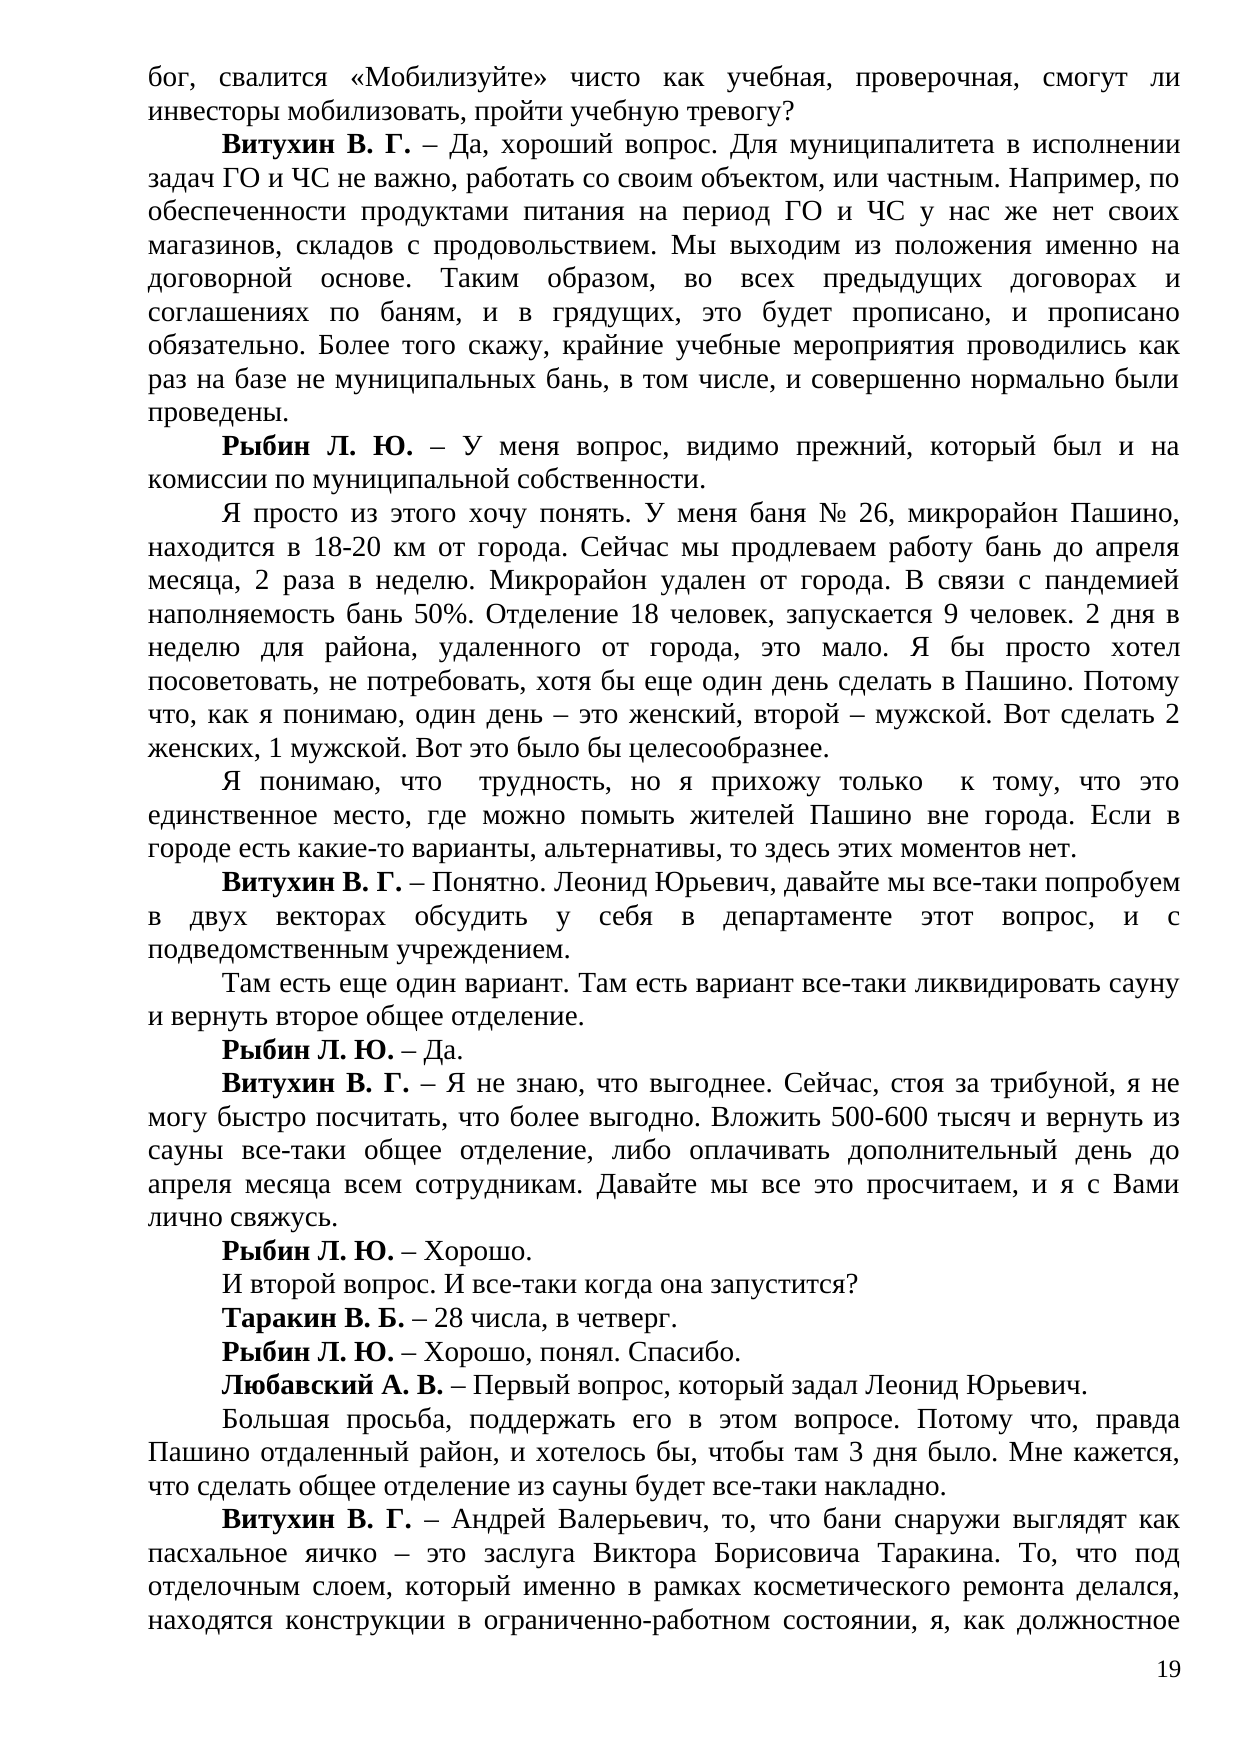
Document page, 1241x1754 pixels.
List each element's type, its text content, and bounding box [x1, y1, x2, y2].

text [148, 1501, 1181, 1636]
text Витухин В. Г. – Да, хороший вопрос. Для муниципалитета в исполнении задач ГО и ЧС не важно, работать со своим объектом, или частным. Например, по обеспеченности продуктами питания на период ГО и ЧС у нас же нет своих магазинов, складов с продовольствием. Мы выходим из положения именно на договорной основе. Таким образом, во всех предыдущих договорах и соглашениях по баням, и в грядущих, это будет прописано, и прописано обязательно. Более того скажу, крайние учебные мероприятия проводились как раз на базе не муниципальных бань, в том числе, и совершенно нормально были проведены. [148, 126, 1181, 428]
text Большая просьба, поддержать его в этом вопросе. Потому что, правда Пашино отдаленный район, и хотелось бы, чтобы там 3 дня было. Мне кажется, что сделать общее отделение из сауны будет все-таки накладно. [148, 1401, 1181, 1501]
text Я понимаю, что трудность, но я прихожу только к тому, что это единственное место, где можно помыть жителей Пашино вне города. Если в городе есть какие-то варианты, альтернативы, то здесь этих моментов нет. [148, 763, 1181, 864]
text Витухин В. Г. – Понятно. Леонид Юрьевич, давайте мы все-таки попробуем в двух векторах обсудить у себя в департаменте этот вопрос, и с подведомственным учреждением. [148, 864, 1181, 965]
text Витухин В. Г. – Я не знаю, что выгоднее. Сейчас, стоя за трибуной, я не могу быстро посчитать, что более выгодно. Вложить 500-600 тысяч и вернуть из сауны все-таки общее отделение, либо оплачивать дополнительный день до апреля месяца всем сотрудникам. Давайте мы все это просчитаем, и я с Вами лично свяжусь. [148, 1065, 1181, 1233]
text Любавский А. В. – Первый вопрос, который задал Леонид Юрьевич. [148, 1367, 1181, 1401]
text Рыбин Л. Ю. – Хорошо, понял. Спасибо. [148, 1334, 1181, 1367]
text Таракин В. Б. – 28 числа, в четверг. [148, 1300, 1181, 1334]
text Я просто из этого хочу понять. У меня баня № 26, микрорайон Пашино, находится в 18-20 км от города. Сейчас мы продлеваем работу бань до апреля месяца, 2 раза в неделю. Микрорайон удален от города. В связи с пандемией наполняемость бань 50%. Отделение 18 человек, запускается 9 человек. 2 дня в неделю для района, удаленного от города, это мало. Я бы просто хотел посоветовать, не потребовать, хотя бы еще один день сделать в Пашино. Потому что, как я понимаю, один день – это женский, второй – мужской. Вот сделать 2 женских, 1 мужской. Вот это было бы целесообразнее. [148, 495, 1181, 763]
text Рыбин Л. Ю. – Да. [148, 1032, 1181, 1065]
text Там есть еще один вариант. Там есть вариант все-таки ликвидировать сауну и вернуть второе общее отделение. [148, 965, 1181, 1032]
text Рыбин Л. Ю. – Хорошо. [148, 1233, 1181, 1267]
text Рыбин Л. Ю. – У меня вопрос, видимо прежний, который был и на комиссии по муниципальной собственности. [148, 428, 1181, 495]
text И второй вопрос. И все-таки когда она запустится? [148, 1267, 1181, 1300]
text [148, 59, 1181, 126]
